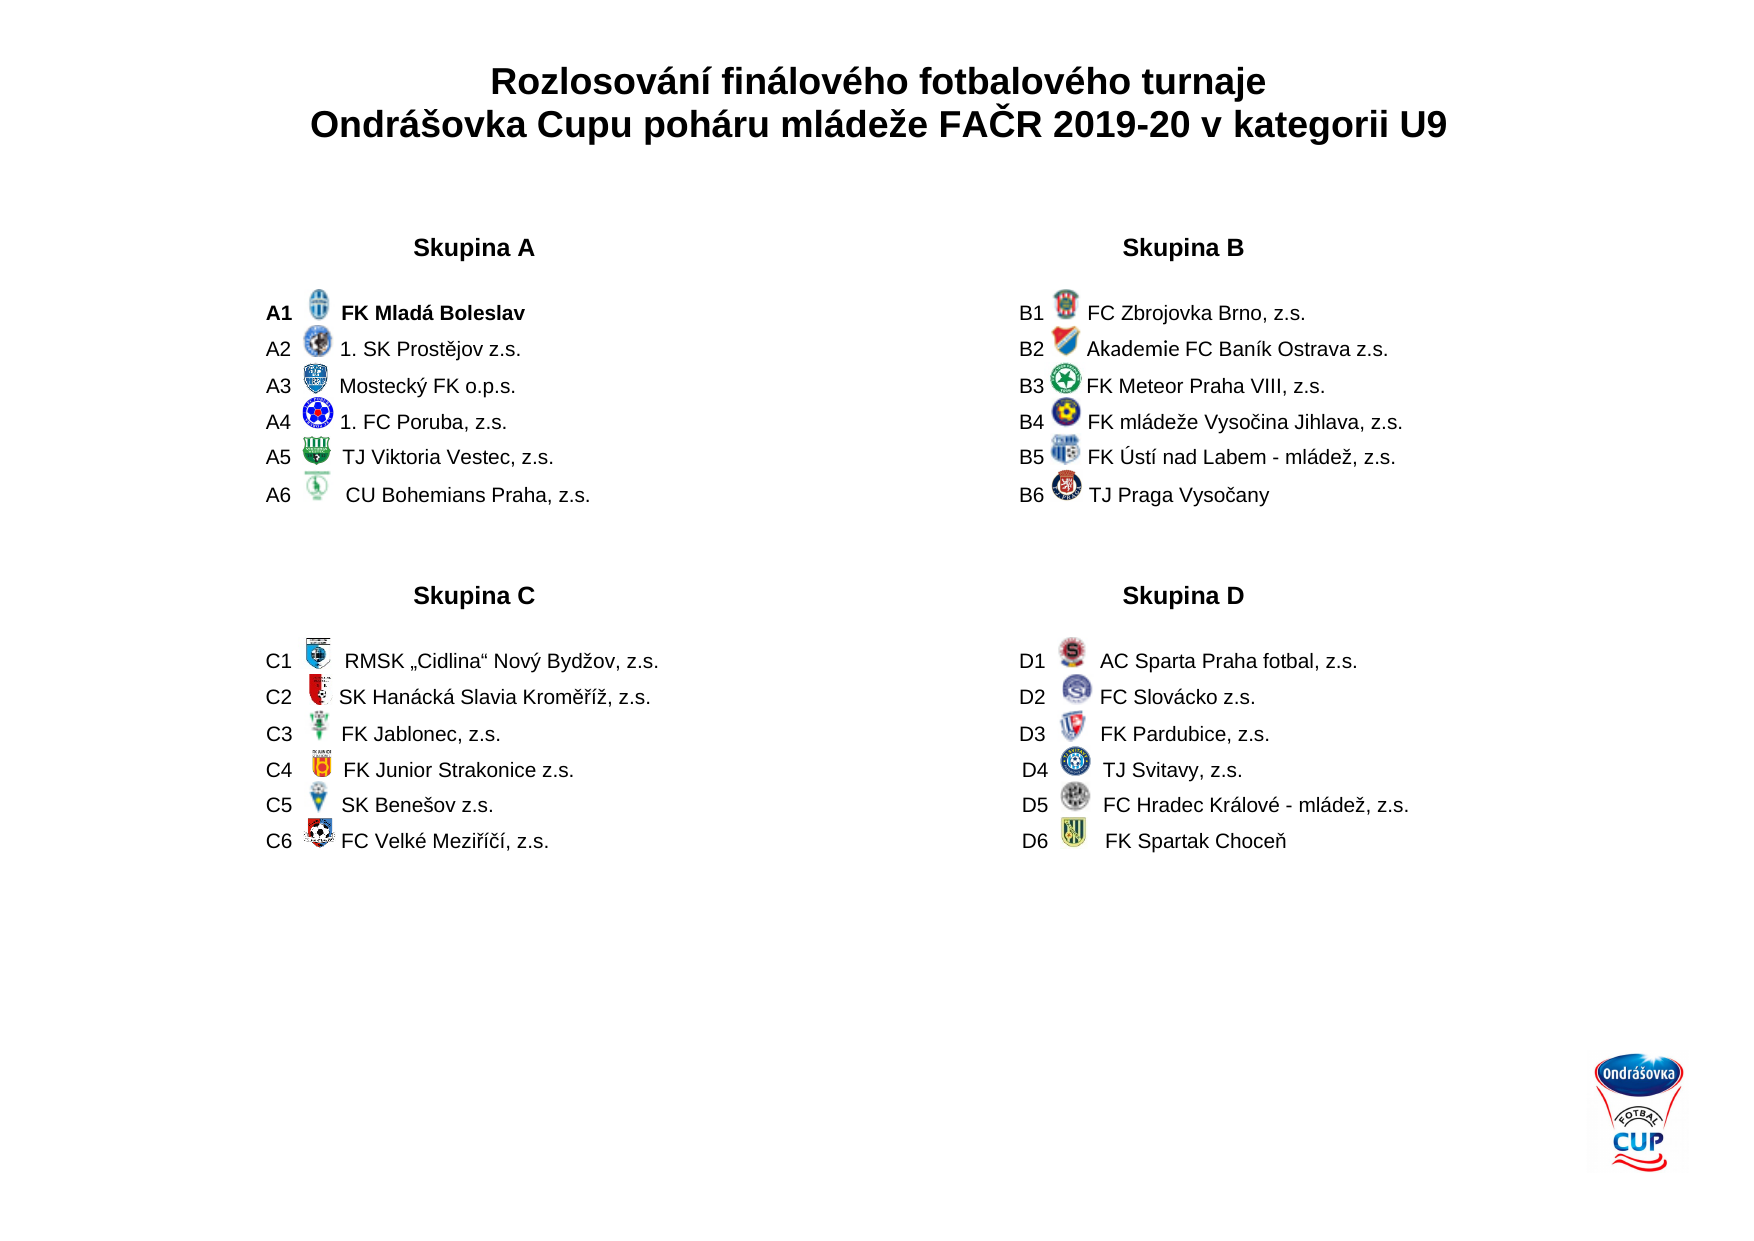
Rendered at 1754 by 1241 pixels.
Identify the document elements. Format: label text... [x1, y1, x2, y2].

text A2 1. SK Prostějov z.s. B2 Akademie FC Baník Ostrava z.s. [156, 325, 1639, 362]
subtitle C6 FC Velké Meziříčí, z.s. D6 FK Spartak Choceň [192, 817, 1639, 853]
text A4 1. FC Poruba, z.s. B4 FK mládeže Vysočina Jihlava, z.s. [192, 398, 1639, 433]
picture [1060, 817, 1088, 849]
picture [1060, 781, 1092, 813]
text A5 TJ Viktoria Vestec, z.s. B5 FK Ústí nad Labem - mládež, z.s. [192, 433, 1639, 469]
picture [1050, 433, 1082, 465]
picture [1057, 710, 1089, 742]
picture [1062, 673, 1094, 705]
picture [302, 436, 331, 465]
subtitle C4 FK Junior Strakonice z.s. D4 TJ Svitavy, z.s. [192, 746, 1639, 781]
text C3 FK Jablonec, z.s. D3 FK Pardubice, z.s. [192, 710, 1639, 746]
picture [1586, 1050, 1689, 1173]
picture [302, 362, 328, 394]
text A3 Mostecký FK o.p.s. B3FK Meteor Praha VIII, z.s. [192, 362, 1639, 398]
picture [304, 710, 336, 742]
picture [303, 817, 336, 849]
picture [303, 289, 336, 321]
picture [309, 674, 333, 705]
text A6 CU Bohemians Praha, z.s. B6 TJ Praga Vysočany [191, 469, 1639, 506]
picture [302, 470, 334, 502]
text Skupina C Skupina D [339, 581, 1639, 609]
text C2 SK Hanácká Slavia Kroměříž, z.s. D2 FC Slovácko z.s. [189, 673, 1639, 710]
picture [1050, 325, 1082, 357]
text Skupina A Skupina B [339, 233, 1639, 262]
picture [1060, 745, 1092, 777]
picture [312, 750, 332, 777]
picture [1057, 637, 1089, 669]
subtitle C5 SK Benešov z.s. D5 FC Hradec Králové - mládež, z.s. [192, 781, 1639, 817]
text Rozlosování finálového fotbalového turnaje [118, 59, 1639, 102]
text C1 RMSK „Cidlina“ Nový Bydžov, z.s. D1 AC Sparta Praha fotbal, z.s. [189, 637, 1639, 673]
text Ondrášovka Cupu poháru mládeže FAČR 2019-20 v kategorii U9 [118, 102, 1639, 145]
picture [297, 637, 339, 669]
picture [1044, 362, 1087, 394]
picture [1050, 397, 1082, 429]
picture [303, 781, 336, 813]
picture [1050, 289, 1082, 321]
text A1 FK Mladá Boleslav B1 FC Zbrojovka Brno, z.s. [192, 289, 1639, 325]
picture [302, 325, 334, 357]
picture [1050, 469, 1083, 502]
picture [302, 397, 334, 429]
